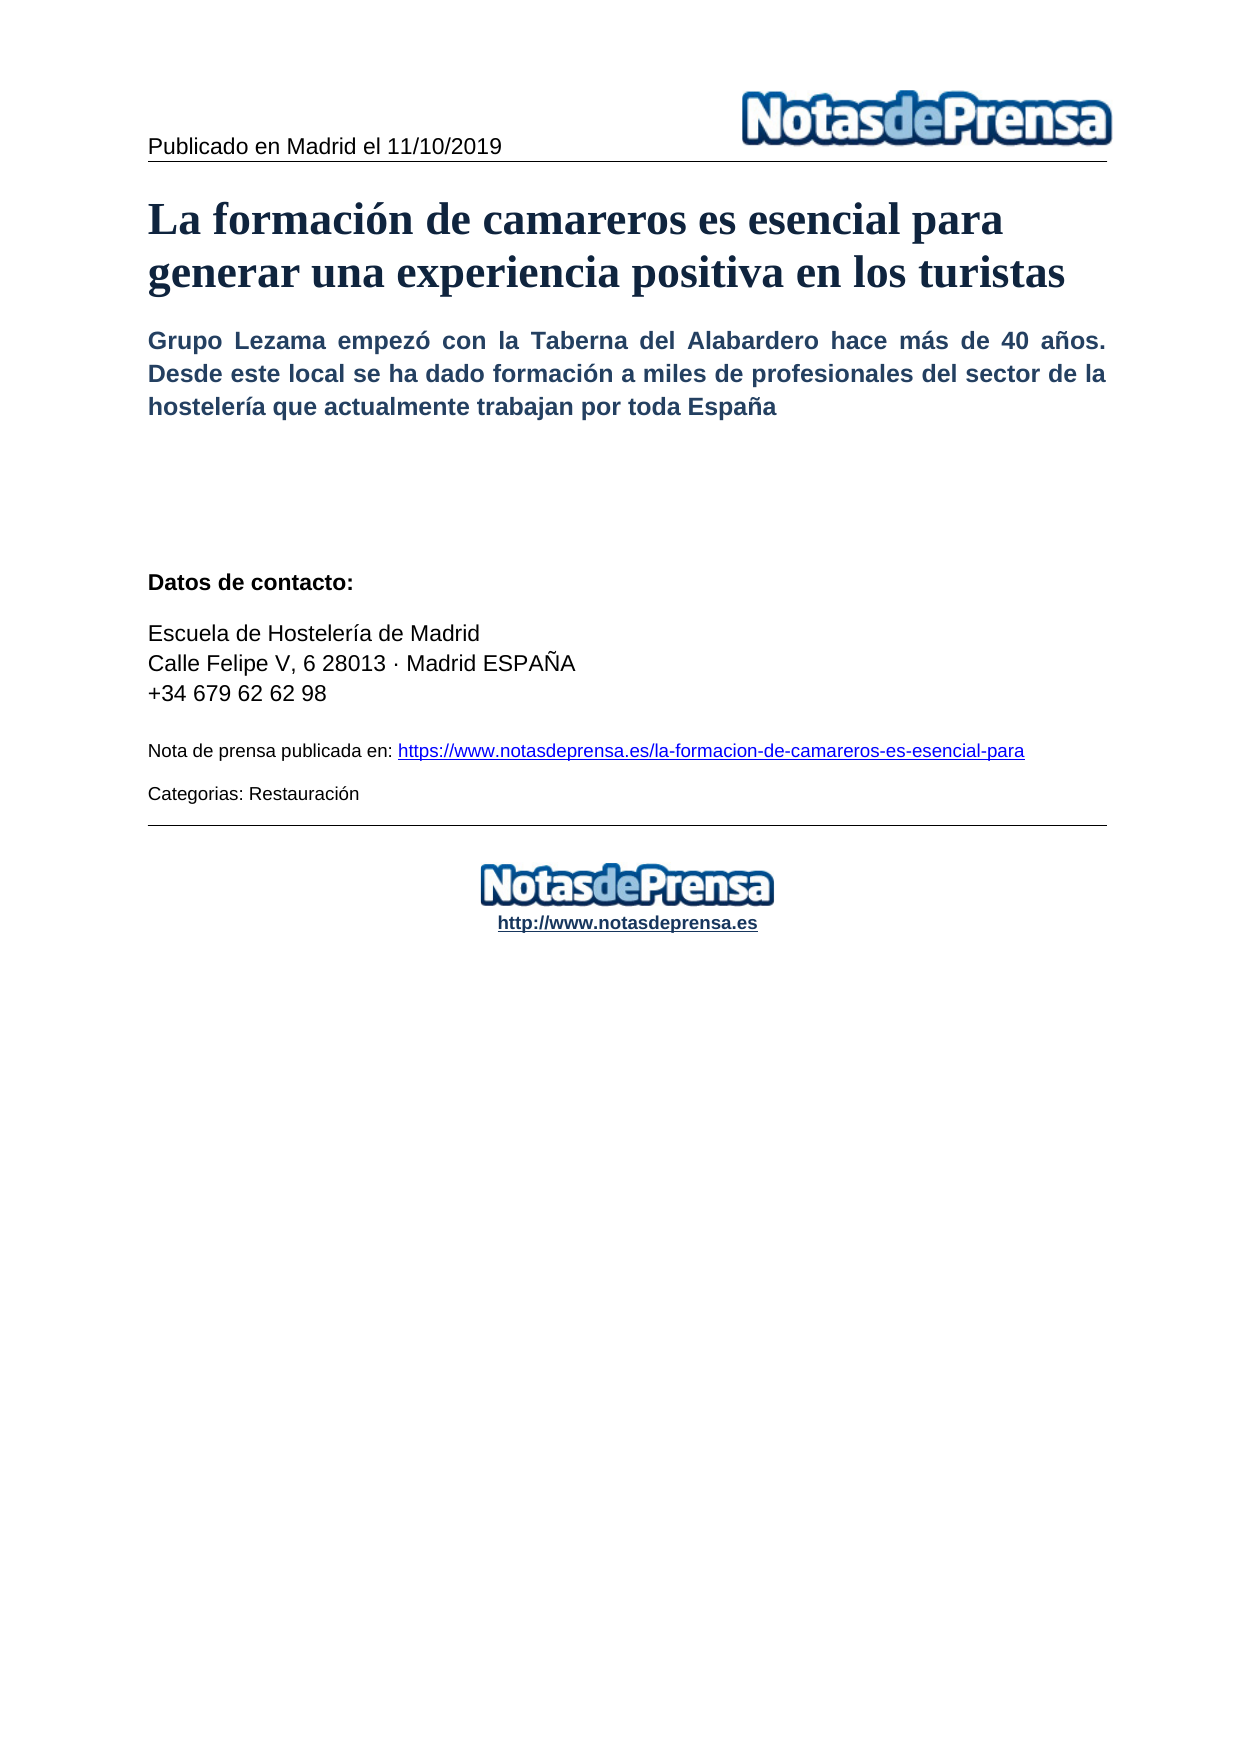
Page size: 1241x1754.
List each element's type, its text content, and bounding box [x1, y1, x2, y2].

text Datos de contacto: [148, 568, 1107, 595]
text Publicado en Madrid el 11/10/2019 [148, 133, 1107, 161]
subtitle Grupo Lezama empezó con la Taberna del Alabardero hace más de 40 años. Desde este local se ha dado formación a miles de profesionales del sector de la hostelería que actualmente trabajan por toda España [148, 326, 1107, 421]
text Categorias: Restauración [148, 783, 1107, 804]
text +34 679 62 62 98 [148, 680, 1063, 706]
text Escuela de Hostelería de Madrid [148, 619, 1063, 646]
subtitle La formación de camareros es esencial para generar una experiencia positiva en los turistas [148, 192, 1107, 297]
text Nota de prensa publicada en: https://www.notasdeprensa.es/la-formacion-de-camareros-es-esencial-para [148, 740, 1107, 762]
picture [742, 90, 1113, 148]
picture [480, 862, 775, 908]
text http://www.notasdeprensa.es [148, 912, 1107, 934]
text Calle Felipe V, 6 28013 · Madrid ESPAÑA [148, 650, 1063, 676]
